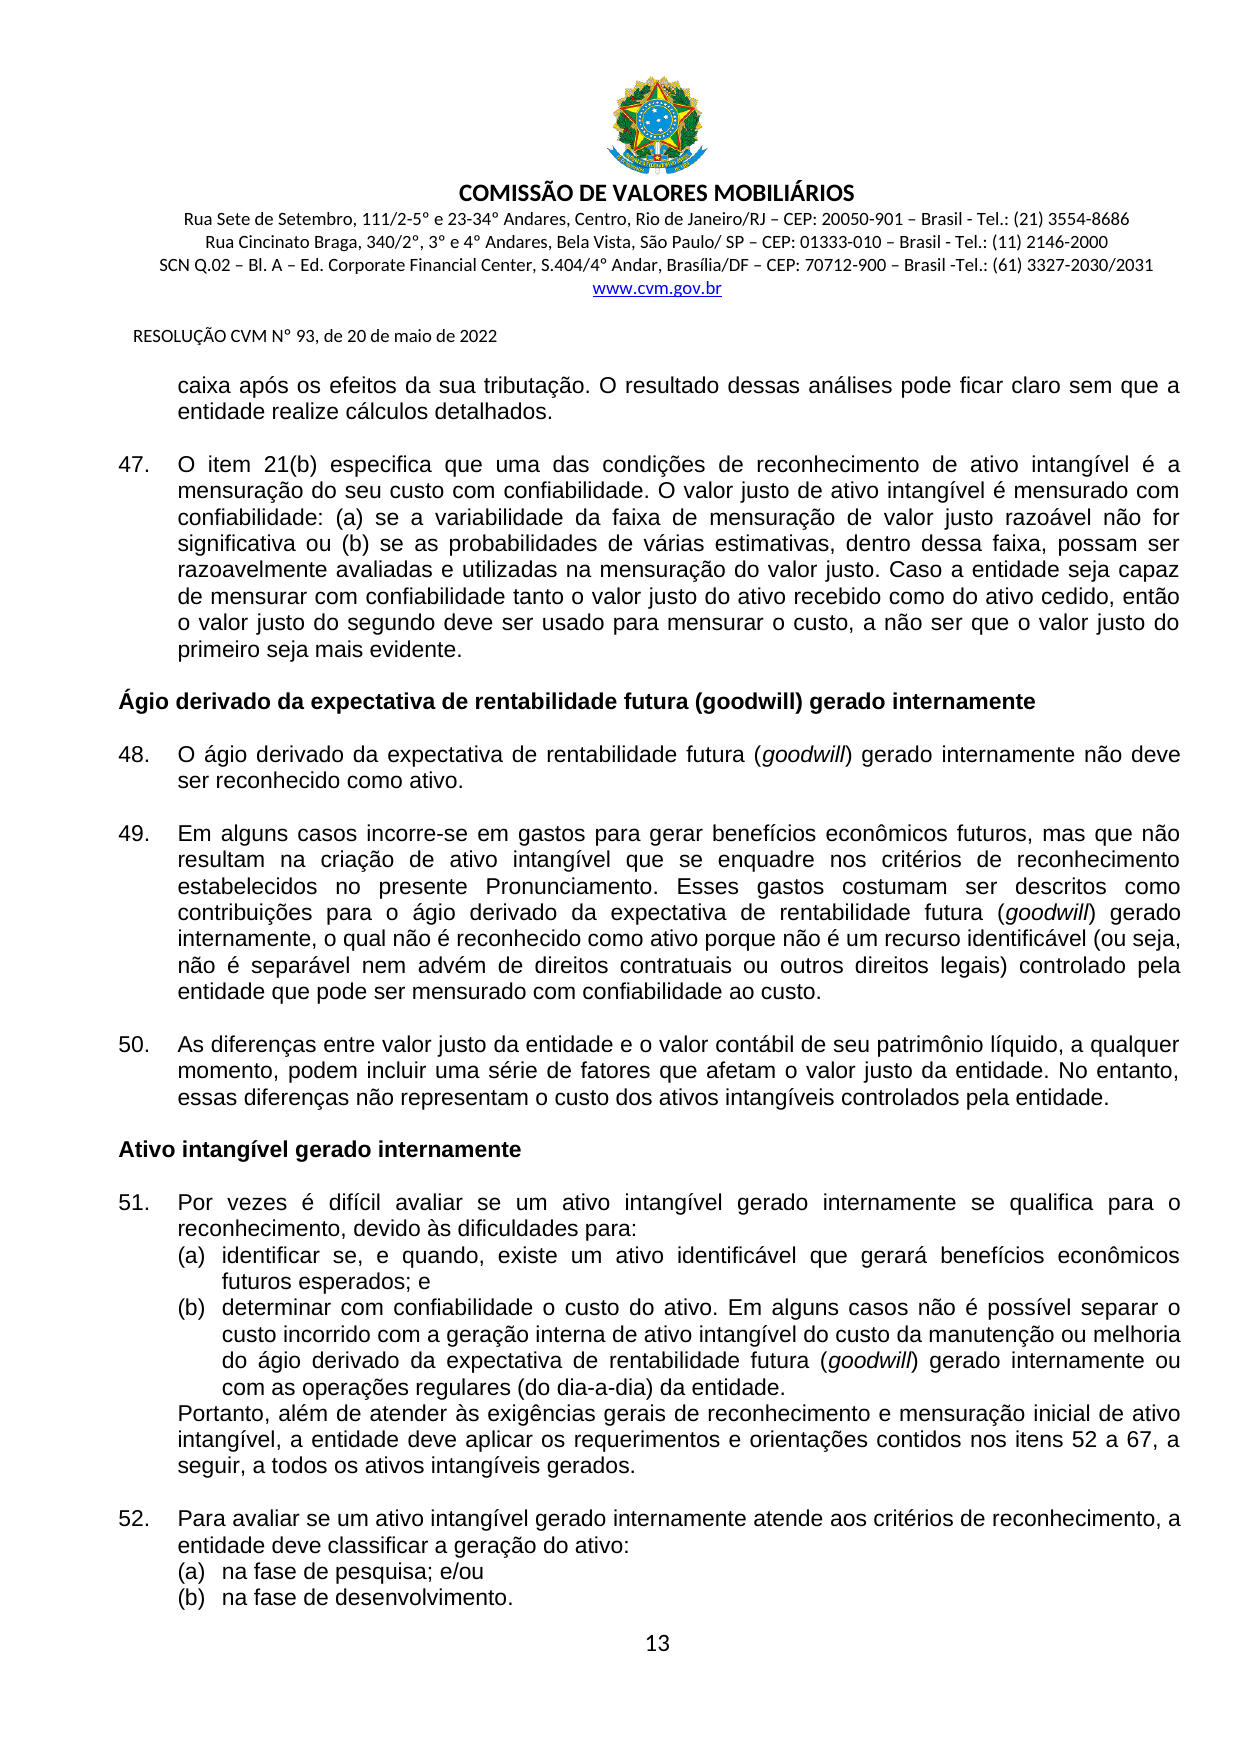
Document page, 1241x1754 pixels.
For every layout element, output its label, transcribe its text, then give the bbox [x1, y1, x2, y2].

text 48. O ágio derivado da expectativa de rentabilidade futura (goodwill) gerado internamente não deve ser reconhecido como ativo. [118, 741, 1181, 794]
text 50. As diferenças entre valor justo da entidade e o valor contábil de seu patrimônio líquido, a qualquer momento, podem incluir uma série de fatores que afetam o valor justo da entidade. No entanto, essas diferenças não representam o custo dos ativos intangíveis controlados pela entidade. [118, 1031, 1181, 1110]
text 47. O item 21(b) especifica que uma das condições de reconhecimento de ativo intangível é a mensuração do seu custo com confiabilidade. O valor justo de ativo intangível é mensurado com confiabilidade: (a) se a variabilidade da faixa de mensuração de valor justo razoável não for significativa ou (b) se as probabilidades de várias estimativas, dentro dessa faixa, possam ser razoavelmente avaliadas e utilizadas na mensuração do valor justo. Caso a entidade seja capaz de mensurar com confiabilidade tanto o valor justo do ativo recebido como do ativo cedido, então o valor justo do segundo deve ser usado para mensurar o custo, a não ser que o valor justo do primeiro seja mais evidente. [118, 451, 1181, 662]
text 51. Por vezes é difícil avaliar se um ativo intangível gerado internamente se qualifica para o reconhecimento, devido às dificuldades para: [118, 1189, 1181, 1242]
text Ativo intangível gerado internamente [118, 1136, 1181, 1163]
text 52. Para avaliar se um ativo intangível gerado internamente atende aos critérios de reconhecimento, a entidade deve classificar a geração do ativo: [118, 1505, 1181, 1558]
list determinar com confiabilidade o custo do ativo. Em alguns casos não é possível separar o custo incorrido com a geração interna de ativo intangível do custo da manutenção ou melhoria do ágio derivado da expectativa de rentabilidade futura (goodwill) gerado internamente ou com as operações regulares (do dia-a-dia) da entidade. [177, 1294, 1181, 1400]
text Portanto, além de atender às exigências gerais de reconhecimento e mensuração inicial de ativo intangível, a entidade deve aplicar os requerimentos e orientações contidos nos itens 52 a 67, a seguir, a todos os ativos intangíveis gerados. [118, 1400, 1181, 1479]
text 49. Em alguns casos incorre-se em gastos para gerar benefícios econômicos futuros, mas que não resultam na criação de ativo intangível que se enquadre nos critérios de reconhecimento estabelecidos no presente Pronunciamento. Esses gastos costumam ser descritos como contribuições para o ágio derivado da expectativa de rentabilidade futura (goodwill) gerado internamente, o qual não é reconhecido como ativo porque não é um recurso identificável (ou seja, não é separável nem advém de direitos contratuais ou outros direitos legais) controlado pela entidade que pode ser mensurado com confiabilidade ao custo. [118, 820, 1181, 1004]
list na fase de pesquisa; e/ou [177, 1558, 1181, 1584]
list identificar se, e quando, existe um ativo identificável que gerará benefícios econômicos futuros esperados; e [177, 1242, 1181, 1294]
text Ágio derivado da expectativa de rentabilidade futura (goodwill) gerado internamente [118, 688, 1181, 714]
list na fase de desenvolvimento. [177, 1584, 1181, 1611]
picture [603, 73, 711, 177]
